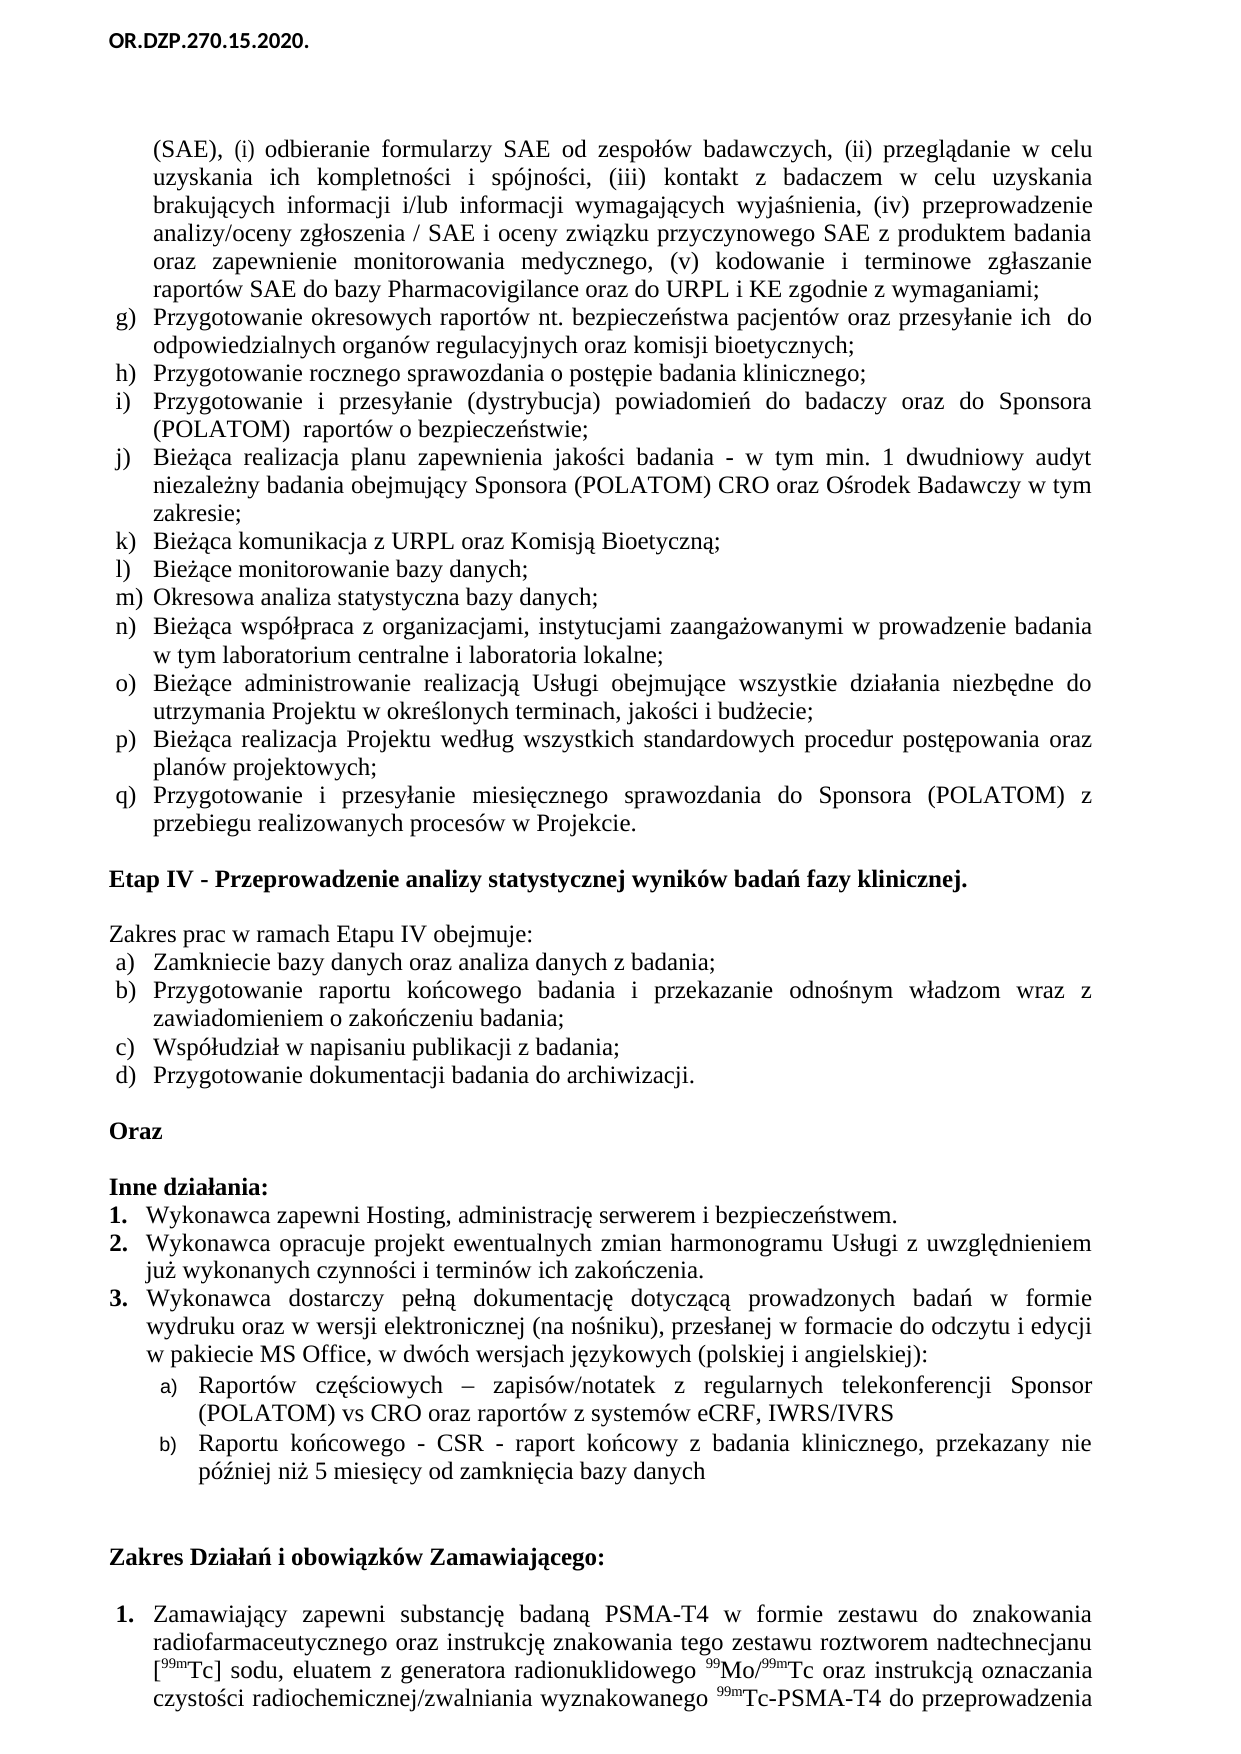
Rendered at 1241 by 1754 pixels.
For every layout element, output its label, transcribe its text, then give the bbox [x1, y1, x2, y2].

list Współudział w napisaniu publikacji z badania; [115, 1032, 1093, 1061]
text Zakres Działań i obowiązków Zamawiającego: [108, 1541, 1093, 1570]
list Bieżąca współpraca z organizacjami, instytucjami zaangażowanymi w prowadzenie badania w tym laboratorium centralne i laboratoria lokalne; [115, 611, 1093, 669]
list Przygotowanie raportu końcowego badania i przekazanie odnośnym władzom wraz z zawiadomieniem o zakończeniu badania; [115, 976, 1093, 1032]
text Zakres prac w ramach Etapu IV obejmuje: [108, 921, 1005, 948]
list Przygotowanie i przesyłanie miesięcznego sprawozdania do Sponsora (POLATOM) z przebiegu realizowanych procesów w Projekcie. [115, 781, 1093, 837]
list Zamkniecie bazy danych oraz analiza danych z badania; [115, 948, 1093, 976]
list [115, 135, 1093, 303]
list Raportów częściowych – zapisów/notatek z regularnych telekonferencji Sponsor (POLATOM) vs CRO oraz raportów z systemów eCRF, IWRS/IVRS [160, 1371, 1093, 1427]
list Bieżąca realizacja planu zapewnienia jakości badania - w tym min. 1 dwudniowy audyt niezależny badania obejmujący Sponsora (POLATOM) CRO oraz Ośrodek Badawczy w tym zakresie; [115, 443, 1093, 527]
text Etap IV - Przeprowadzenie analizy statystycznej wyników badań fazy klinicznej. [108, 866, 1005, 893]
list Raportu końcowego - CSR - raport końcowy z badania klinicznego, przekazany nie później niż 5 miesięcy od zamknięcia bazy danych [159, 1429, 1093, 1485]
list Bieżące monitorowanie bazy danych; [115, 555, 1093, 583]
text Inne działania: [108, 1173, 1093, 1201]
list Okresowa analiza statystyczna bazy danych; [115, 583, 1093, 611]
list Wykonawca zapewni Hosting, administrację serwerem i bezpieczeństwem. [108, 1201, 1093, 1229]
list Przygotowanie okresowych raportów nt. bezpieczeństwa pacjentów oraz przesyłanie ich do odpowiedzialnych organów regulacyjnych oraz komisji bioetycznych; [115, 303, 1093, 359]
text Oraz [108, 1117, 1093, 1145]
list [115, 1599, 1093, 1712]
list Przygotowanie rocznego sprawozdania o postępie badania klinicznego; [115, 359, 1093, 387]
list Wykonawca dostarczy pełną dokumentację dotyczącą prowadzonych badań w formie wydruku oraz w wersji elektronicznej (na nośniku), przesłanej w formacie do odczytu i edycji w pakiecie MS Office, w dwóch wersjach językowych (polskiej i angielskiej): [109, 1284, 1093, 1368]
list Przygotowanie i przesyłanie (dystrybucja) powiadomień do badaczy oraz do Sponsora (POLATOM) raportów o bezpieczeństwie; [115, 387, 1093, 443]
list Bieżąca komunikacja z URPL oraz Komisją Bioetyczną; [115, 527, 1093, 555]
list Przygotowanie dokumentacji badania do archiwizacji. [115, 1061, 1093, 1089]
list Bieżące administrowanie realizacją Usługi obejmujące wszystkie działania niezbędne do utrzymania Projektu w określonych terminach, jakości i budżecie; [115, 669, 1093, 725]
list Wykonawca opracuje projekt ewentualnych zmian harmonogramu Usługi z uwzględnieniem już wykonanych czynności i terminów ich zakończenia. [109, 1229, 1093, 1284]
list Bieżąca realizacja Projektu według wszystkich standardowych procedur postępowania oraz planów projektowych; [115, 725, 1093, 781]
